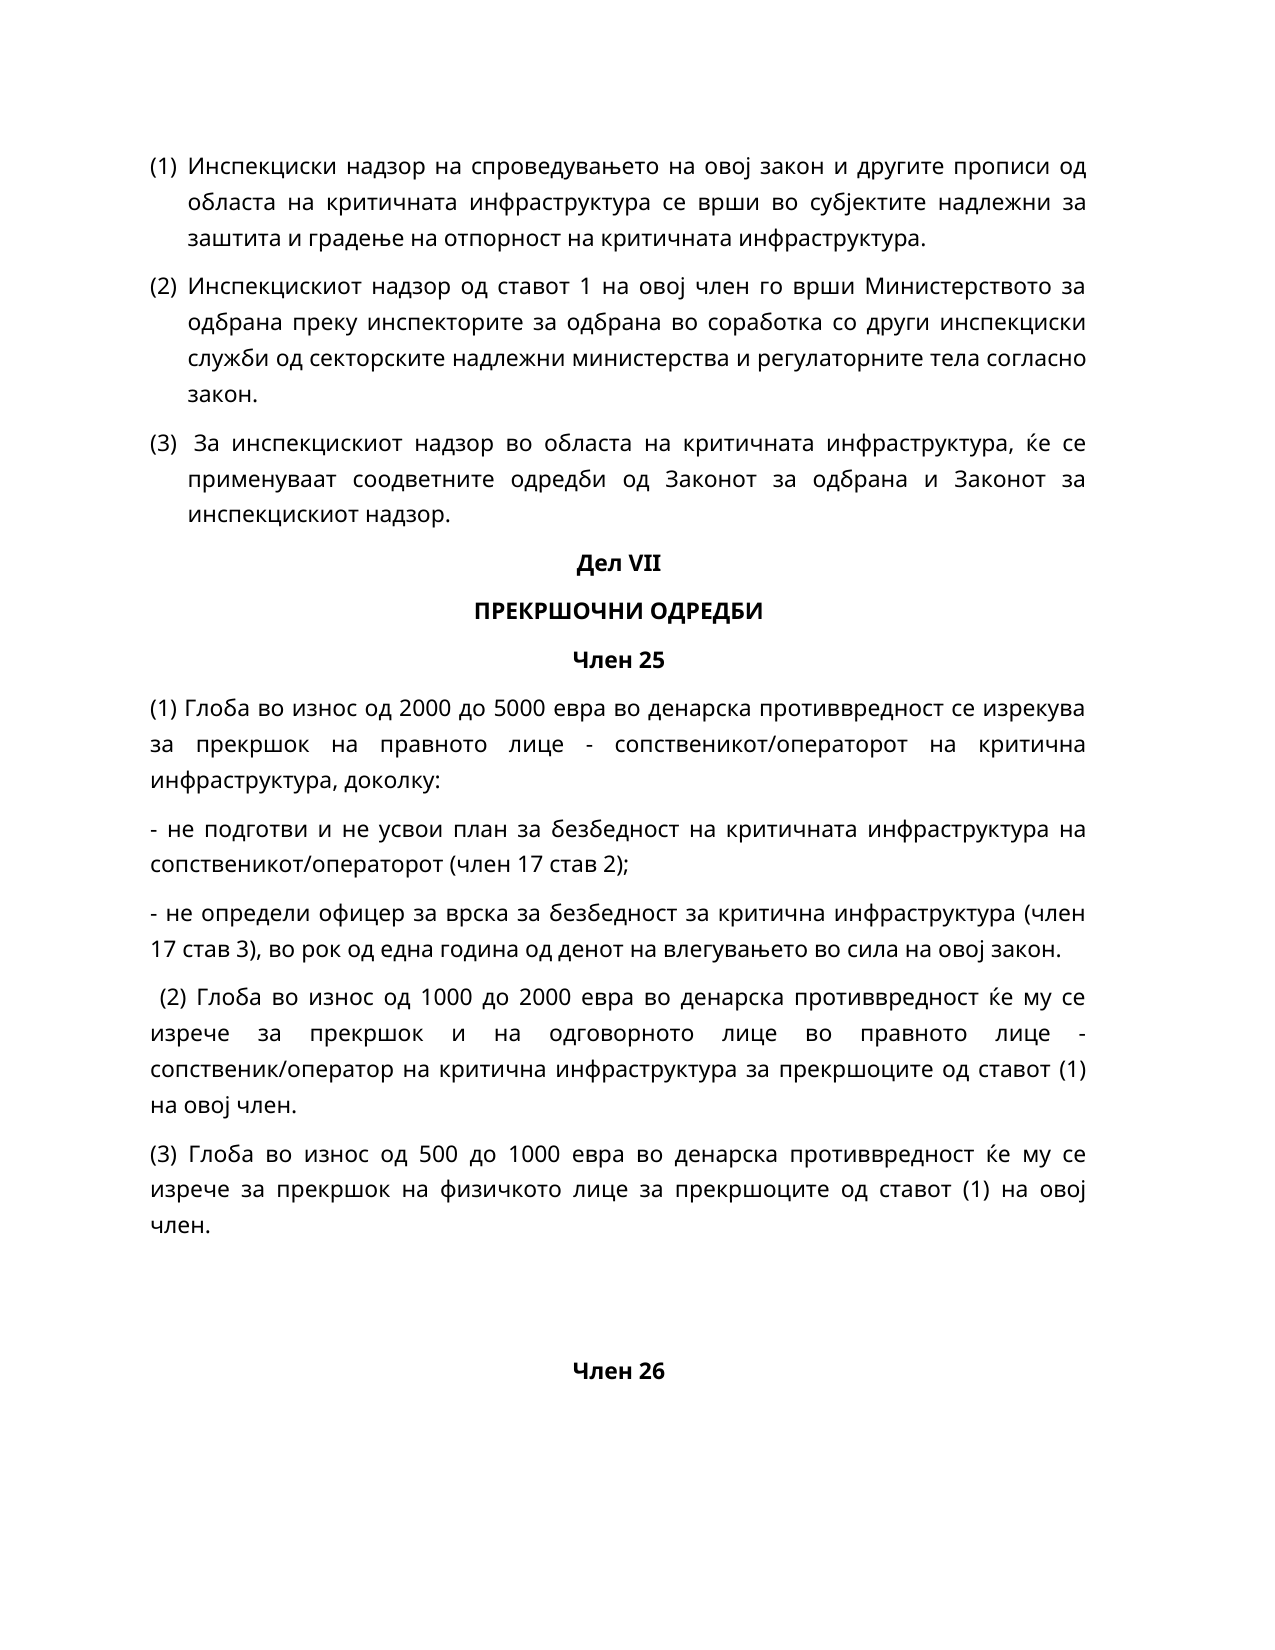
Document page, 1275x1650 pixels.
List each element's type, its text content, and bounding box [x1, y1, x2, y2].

list Инспекциски надзор на спроведувањето на овој закон и другите прописи од областа на критичната инфраструктура се врши во субјектите надлежни за заштита и градење на отпорност на критичната инфраструктура. [150, 150, 1087, 253]
list Инспекцискиот надзор од ставот 1 на овој член го врши Министерството за одбрана преку инспекторите за одбрана во соработка со други инспекциски служби од секторските надлежни министерства и регулаторните тела согласно закон. [150, 270, 1087, 409]
text (1) Глоба во износ од 2000 до 5000 евра во денарска противвредност се изрекува за прекршок на правното лице - сопственикот/операторот на критична инфраструктура, доколку: [150, 692, 1087, 795]
text ПРЕКРШОЧНИ ОДРЕДБИ [150, 595, 1087, 627]
list За инспекцискиот надзор во областа на критичната инфраструктура, ќе се применуваат соодветните одредби од Законот за одбрана и Законот за инспекцискиот надзор. [150, 427, 1087, 530]
text (3) Глоба во износ од 500 до 1000 евра во денарска противвредност ќе му се изрече за прекршок на физичкото лице за прекршоците од ставот (1) на овој член. [150, 1137, 1087, 1241]
text - не подготви и не усвои план за безбедност на критичната инфраструктура на сопственикот/операторот (член 17 став 2); [150, 812, 1087, 880]
text - не определи офицер за врска за безбедност за критична инфраструктура (член 17 став 3), во рок од една година од денот на влегувањето во сила на овој закон. [150, 897, 1087, 964]
text Дел VII [150, 547, 1087, 578]
text (2) Глоба во износ од 1000 до 2000 евра во денарска противвредност ќе му се изрече за прекршок и на одговорното лице во правното лице - сопственик/оператор на критична инфраструктура за прекршоците од ставот (1) на овој член. [150, 981, 1087, 1120]
text Член 26 [150, 1355, 1087, 1386]
text Член 25 [150, 644, 1087, 675]
